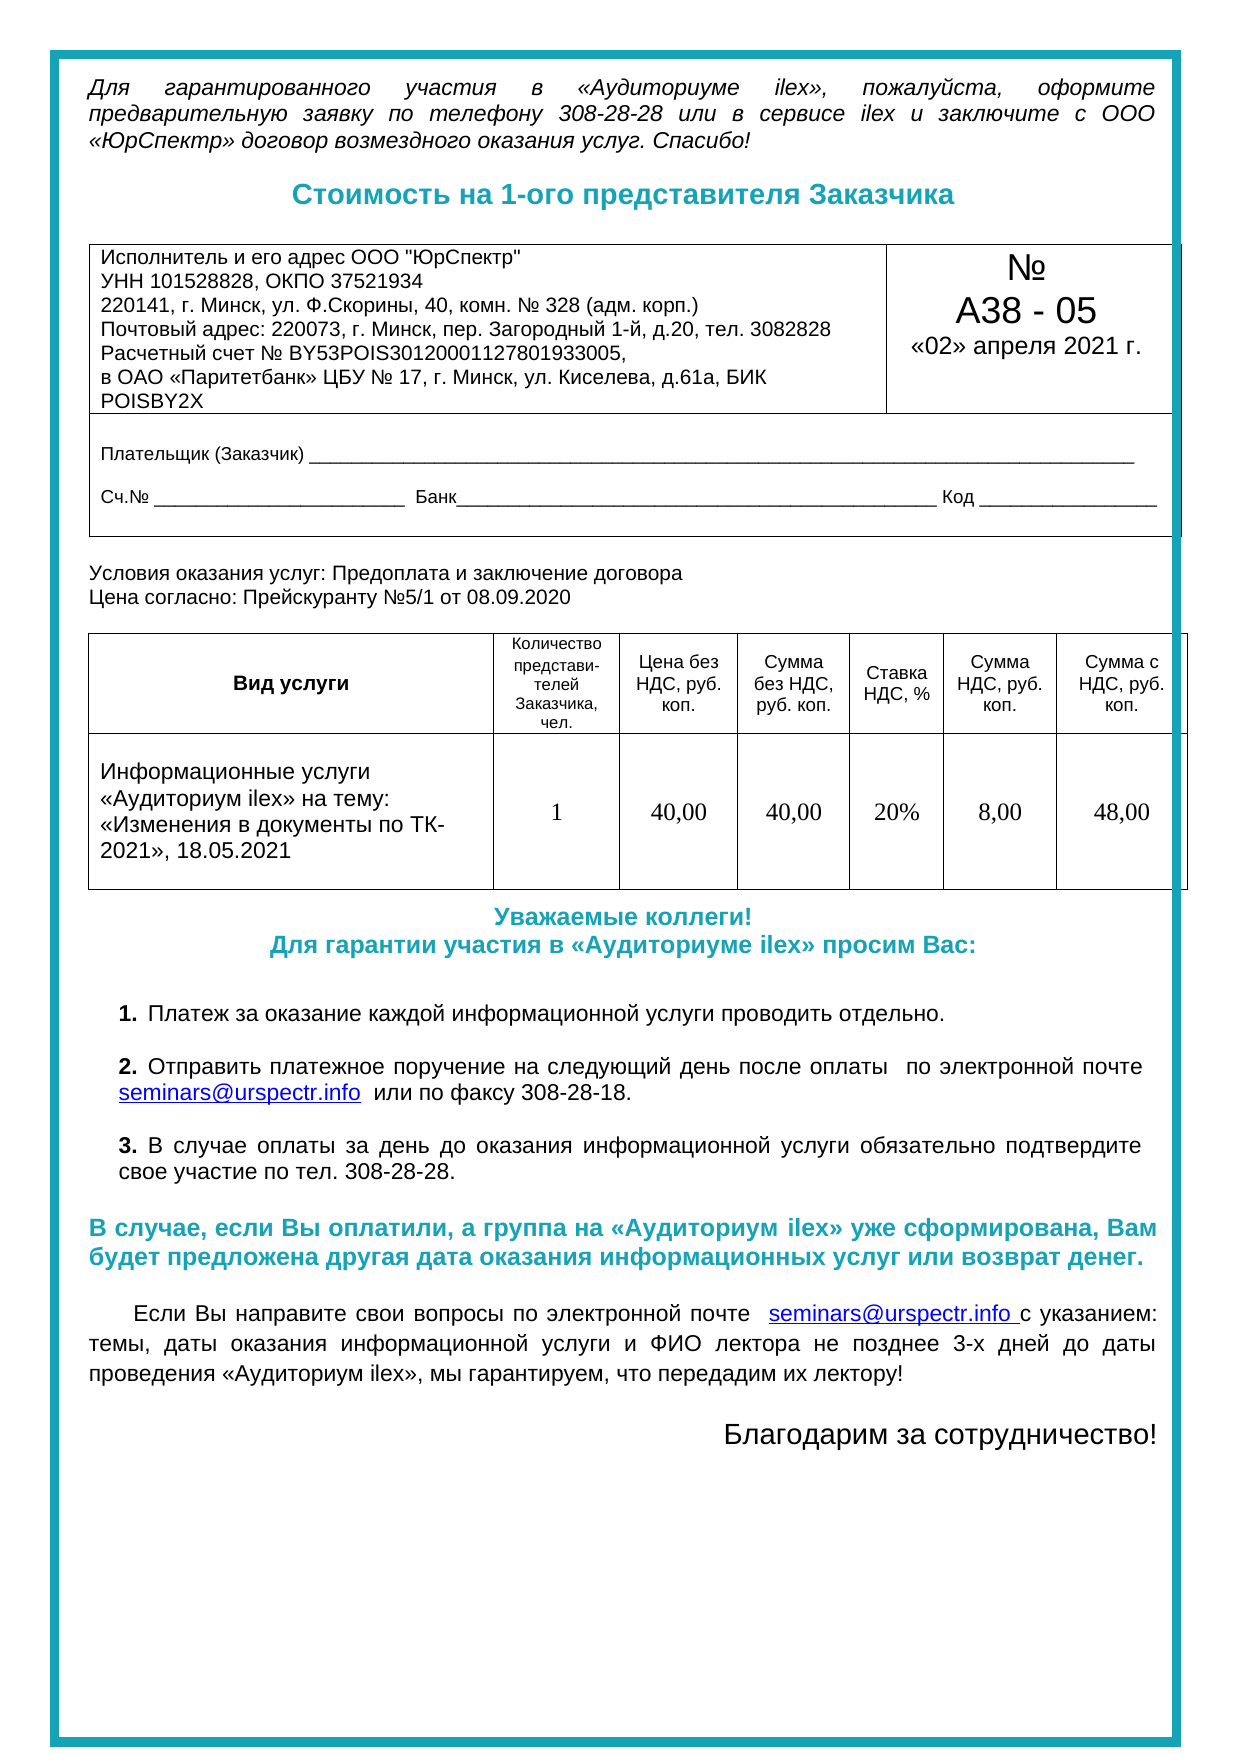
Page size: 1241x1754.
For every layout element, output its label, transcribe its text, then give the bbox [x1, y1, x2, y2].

table_header Ставка НДС, % [850, 634, 943, 732]
table_cell 20% [850, 734, 943, 888]
list Отправить платежное поручение на следующий день после оплаты по электронной почте seminars@urspectr.info или по факсу 308-28-18. [118, 1053, 1143, 1106]
text Условия оказания услуг: Предоплата и заключение договора [89, 561, 1158, 585]
table_cell 40,00 [738, 734, 849, 888]
table_header Цена без НДС, руб. коп. [620, 634, 737, 732]
table_header Сумма НДС, руб. коп. [944, 634, 1056, 732]
text В случае, если Вы оплатили, а группа на «Аудиториум ilex» уже сформирована, Вам будет предложена другая дата оказания информационных услуг или возврат денег. [89, 1213, 1158, 1271]
table_header Количество представи-телей Заказчика, чел. [494, 634, 619, 732]
text Благодарим за сотрудничество! [89, 1417, 1158, 1450]
text Если Вы направите свои вопросы по электронной почте seminars@urspectr.info с указанием: темы, даты оказания информационной услуги и ФИО лектора не позднее 3-х дней до даты проведения «Аудиториум ilex», мы гарантируем, что передадим их лектору! [89, 1300, 1158, 1386]
text Уважаемые коллеги! [89, 901, 1158, 930]
table_cell 1 [494, 734, 619, 888]
text Стоимость на 1-ого представителя Заказчика [89, 177, 1158, 210]
table_cell 40,00 [620, 734, 737, 888]
table_header Исполнитель и его адрес ООО "ЮрСпектр" УНН 101528828, ОКПО 37521934 220141, г. Минск, ул. Ф.Скорины, 40, комн. № 328 (адм. корп.) Почтовый адрес: 220073, г. Минск, пер. Загородный 1-й, д.20, тел. 3082828 Расчетный счет № BY53POIS30120001127801933005, в ОАО «Паритетбанк» ЦБУ № 17, г. Минск, ул. Киселева, д.61а, БИК POISBY2X [90, 245, 886, 413]
text Для гарантии участия в «Аудиториуме ilex» просим Вас: [89, 930, 1158, 959]
text Для гарантированного участия в «Аудиториуме ilex», пожалуйста, оформите предварительную заявку по телефону 308-28-28 или в сервисе ilex и заключите с ООО «ЮрСпектр» договор возмездного оказания услуг. Спасибо! [89, 74, 1158, 153]
table_header Сумма с НДС, руб. коп. [1057, 634, 1172, 732]
table_header Сумма без НДС, руб. коп. [738, 634, 849, 732]
table_header Вид услуги [89, 634, 493, 732]
text Цена согласно: Прейскуранту №5/1 от 08.09.2020 [89, 585, 1158, 609]
table_cell 8,00 [944, 734, 1056, 888]
table_cell 48,00 [1057, 734, 1172, 888]
table_header № А38 - 05 «02» апреля 2021 г. [887, 245, 1172, 413]
table_cell Плательщик (Заказчик) _______________________________________________________________________________ Сч.№ ________________________ Банк______________________________________________ Код _________________ [90, 414, 1172, 536]
list Платеж за оказание каждой информационной услуги проводить отдельно. [118, 1000, 1143, 1027]
table_cell Информационные услуги «Аудиториум ilex» на тему: «Изменения в документы по ТК- 2021», 18.05.2021 [89, 734, 493, 888]
text 3. В случае оплаты за день до оказания информационной услуги обязательно подтвердите свое участие по тел. 308-28-28. [118, 1132, 1143, 1185]
